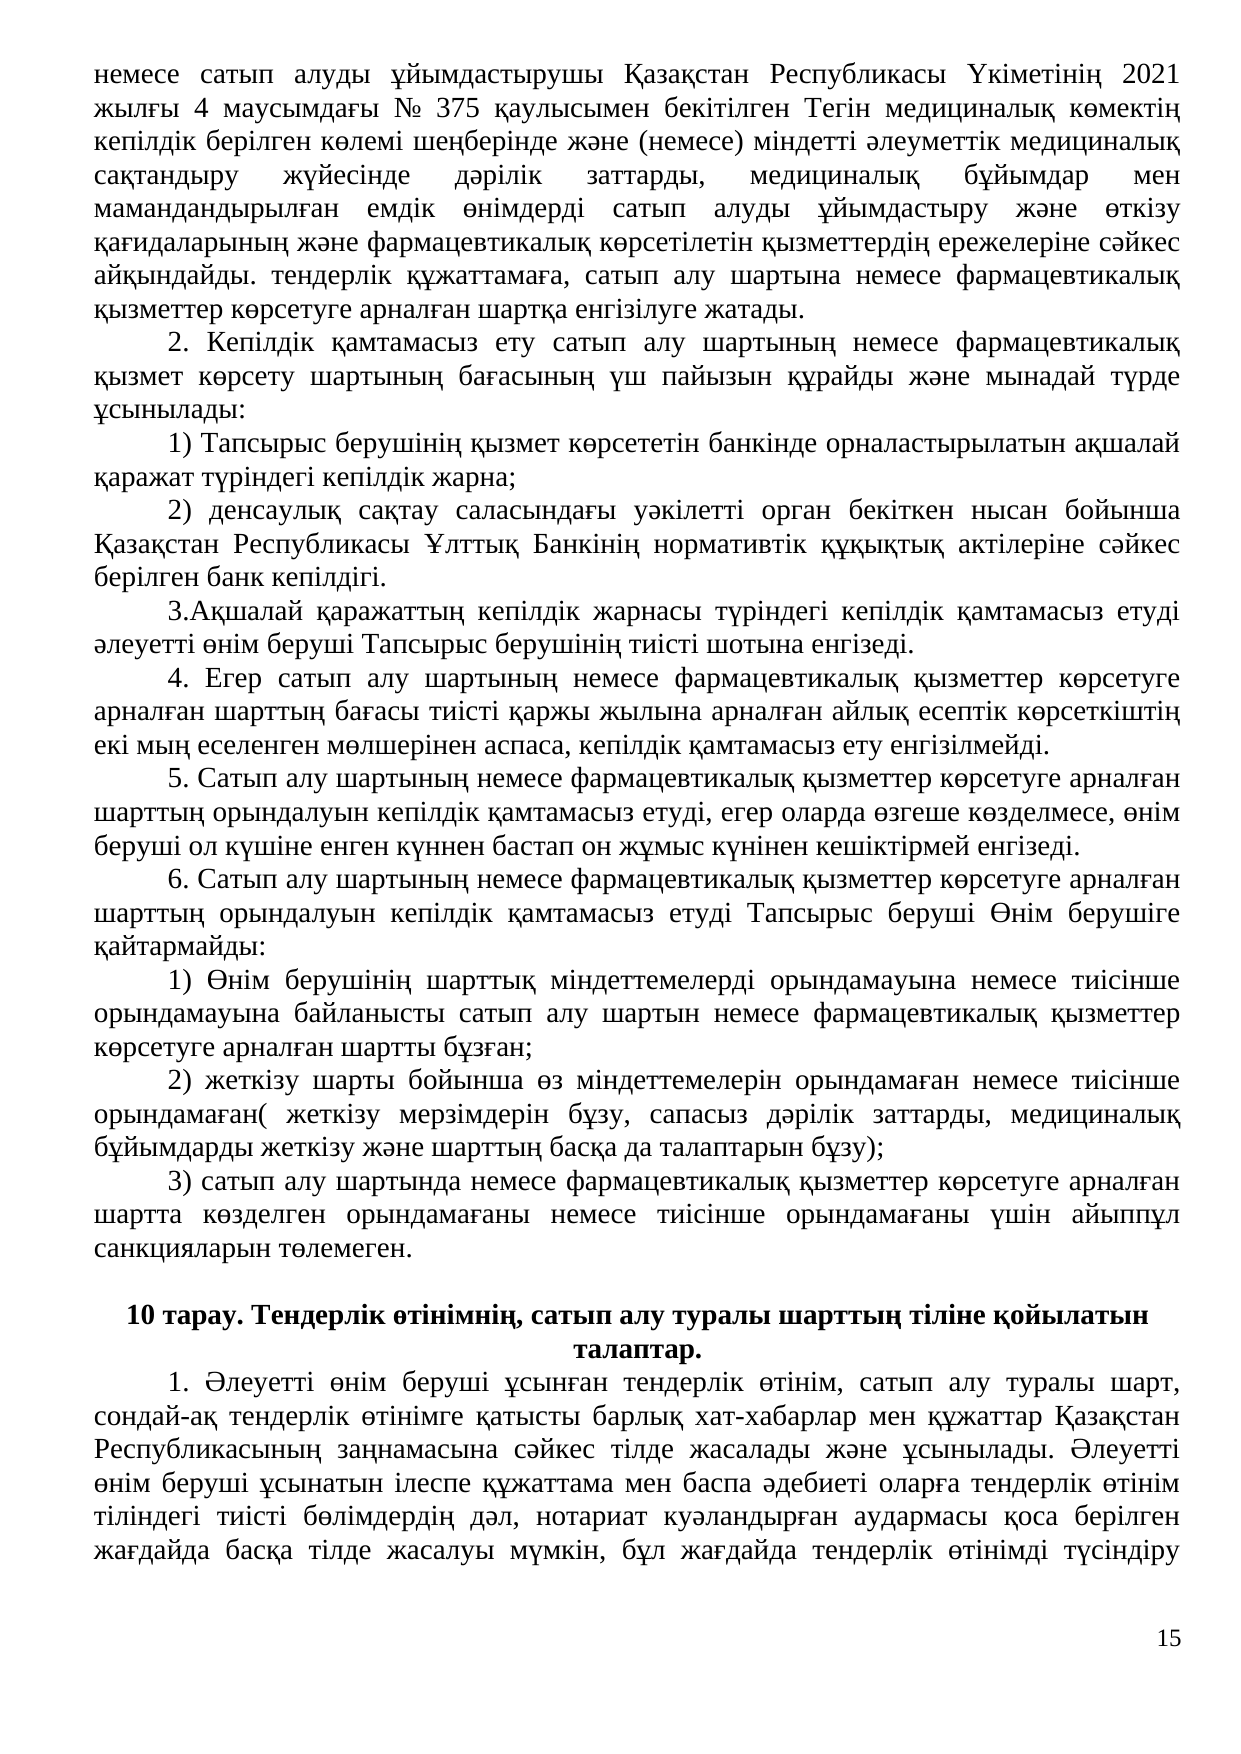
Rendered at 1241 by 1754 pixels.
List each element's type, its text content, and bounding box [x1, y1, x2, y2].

text 2. Кепілдік қамтамасыз ету сатып алу шартының немесе фармацевтикалық қызмет көрсету шартының бағасының үш пайызын құрайды және мынадай түрде ұсынылады: [94, 324, 1181, 425]
text 1) Өнім берушінің шарттық міндеттемелерді орындамауына немесе тиісінше орындамауына байланысты сатып алу шартын немесе фармацевтикалық қызметтер көрсетуге арналған шартты бұзған; [94, 962, 1181, 1062]
text 3) сатып алу шартында немесе фармацевтикалық қызметтер көрсетуге арналған шартта көзделген орындамағаны немесе тиісінше орындамағаны үшін айыппұл санкцияларын төлемеген. [94, 1163, 1181, 1264]
text 2) жеткізу шарты бойынша өз міндеттемелерін орындамаған немесе тиісінше орындамаған( жеткізу мерзімдерін бұзу, сапасыз дәрілік заттарды, медициналық бұйымдарды жеткізу және шарттың басқа да талаптарын бұзу); [94, 1062, 1181, 1163]
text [94, 56, 1181, 324]
text 6. Сатып алу шартының немесе фармацевтикалық қызметтер көрсетуге арналған шарттың орындалуын кепілдік қамтамасыз етуді Тапсырыс беруші Өнім берушіге қайтармайды: [94, 861, 1181, 962]
text 4. Егер сатып алу шартының немесе фармацевтикалық қызметтер көрсетуге арналған шарттың бағасы тиісті қаржы жылына арналған айлық есептік көрсеткіштің екі мың еселенген мөлшерінен аспаса, кепілдік қамтамасыз ету енгізілмейді. [94, 660, 1181, 761]
text 10 тарау. Тендерлік өтінімнің, сатып алу туралы шарттың тіліне қойылатын талаптар. [94, 1297, 1181, 1364]
text 5. Сатып алу шартының немесе фармацевтикалық қызметтер көрсетуге арналған шарттың орындалуын кепілдік қамтамасыз етуді, егер оларда өзгеше көзделмесе, өнім беруші ол күшіне енген күннен бастап он жұмыс күнінен кешіктірмей енгізеді. [94, 761, 1181, 861]
text 2) денсаулық сақтау саласындағы уәкілетті орган бекіткен нысан бойынша Қазақстан Республикасы Ұлттық Банкінің нормативтік құқықтық актілеріне сәйкес берілген банк кепілдігі. [94, 492, 1181, 593]
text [94, 1364, 1181, 1566]
text 3.Ақшалай қаражаттың кепілдік жарнасы түріндегі кепілдік қамтамасыз етуді әлеуетті өнім беруші Тапсырыс берушінің тиісті шотына енгізеді. [94, 593, 1181, 660]
text 1) Тапсырыс берушінің қызмет көрсететін банкінде орналастырылатын ақшалай қаражат түріндегі кепілдік жарна; [94, 425, 1181, 492]
